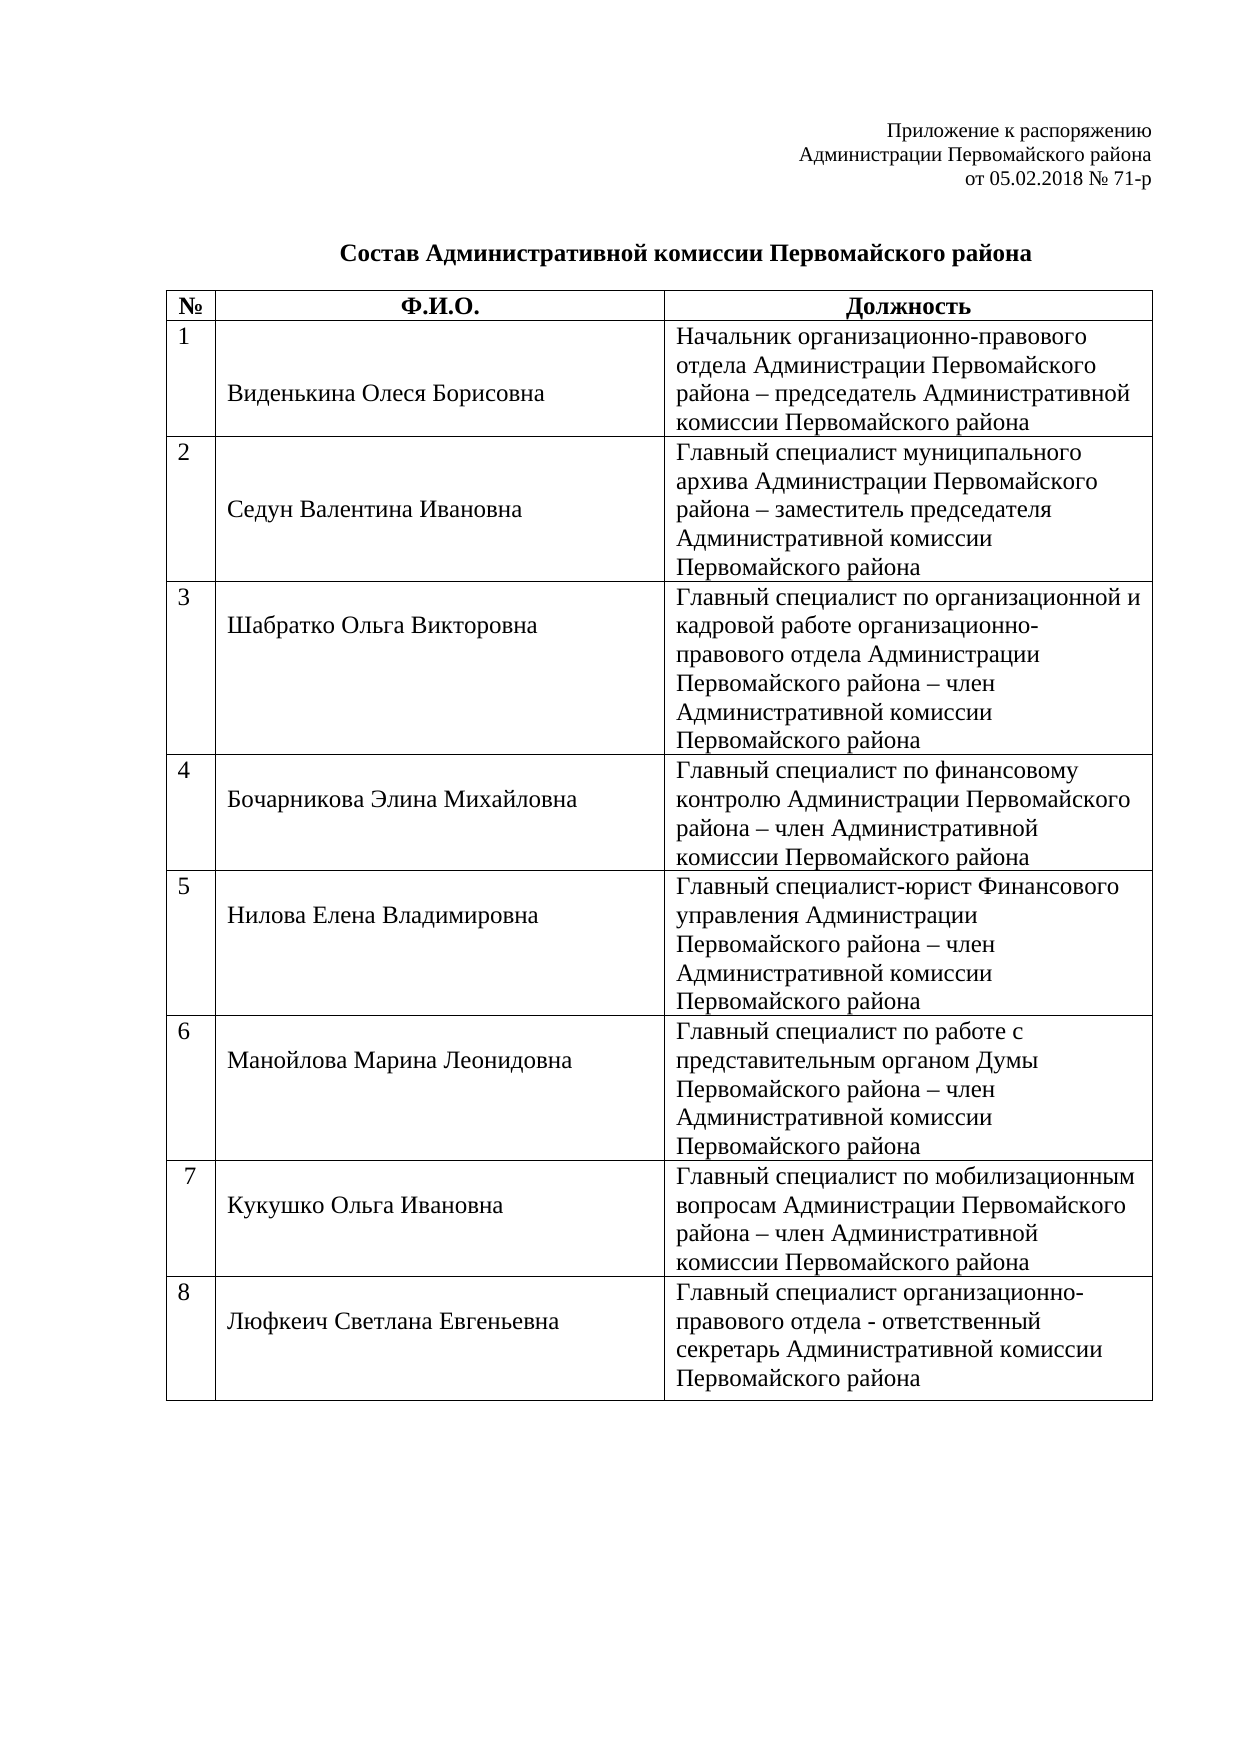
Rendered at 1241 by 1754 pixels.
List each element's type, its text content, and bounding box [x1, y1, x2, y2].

table_cell Бочарникова Элина Михайловна [216, 755, 664, 870]
table_cell Главный специалист по организационной и кадровой работе организационно-правового отдела Администрации Первомайского района – член Административной комиссии Первомайского района [665, 582, 1152, 754]
table_cell 2 [167, 437, 215, 581]
table_cell 7 [167, 1161, 215, 1276]
table_cell Главный специалист муниципального архива Администрации Первомайского района – заместитель председателя Административной комиссии Первомайского района [665, 437, 1152, 581]
text от 05.02.2018 № 71-р [215, 166, 1152, 190]
table_cell 3 [167, 582, 215, 754]
table_cell 8 [167, 1277, 215, 1400]
table_cell Главный специалист организационно-правового отдела - ответственный секретарь Административной комиссии Первомайского района [665, 1277, 1152, 1400]
text Администрации Первомайского района [215, 142, 1152, 166]
table_cell 1 [167, 321, 215, 436]
table_header Ф.И.О. [216, 291, 664, 320]
table_cell Главный специалист по финансовому контролю Администрации Первомайского района – член Административной комиссии Первомайского района [665, 755, 1152, 870]
table_cell 4 [167, 755, 215, 870]
table_cell Шабратко Ольга Викторовна [216, 582, 664, 754]
table_cell Нилова Елена Владимировна [216, 871, 664, 1015]
table_cell 5 [167, 871, 215, 1015]
table_cell Главный специалист-юрист Финансового управления Администрации Первомайского района – член Административной комиссии Первомайского района [665, 871, 1152, 1015]
table_cell Главный специалист по работе с представительным органом Думы Первомайского района – член Административной комиссии Первомайского района [665, 1016, 1152, 1160]
table_cell Главный специалист по мобилизационным вопросам Администрации Первомайского района – член Административной комиссии Первомайского района [665, 1161, 1152, 1276]
text Состав Административной комиссии Первомайского района [215, 238, 1152, 267]
table_cell Седун Валентина Ивановна [216, 437, 664, 581]
table_cell Манойлова Марина Леонидовна [216, 1016, 664, 1160]
table_cell Виденькина Олеся Борисовна [216, 321, 664, 436]
table_header № [167, 291, 215, 320]
table_cell Люфкеич Светлана Евгеньевна [216, 1277, 664, 1400]
table_cell Кукушко Ольга Ивановна [216, 1161, 664, 1276]
table_cell 6 [167, 1016, 215, 1160]
text Приложение к распоряжению [215, 118, 1152, 142]
table_cell Начальник организационно-правового отдела Администрации Первомайского района – председатель Административной комиссии Первомайского района [665, 321, 1152, 436]
table_header Должность [665, 291, 1152, 320]
